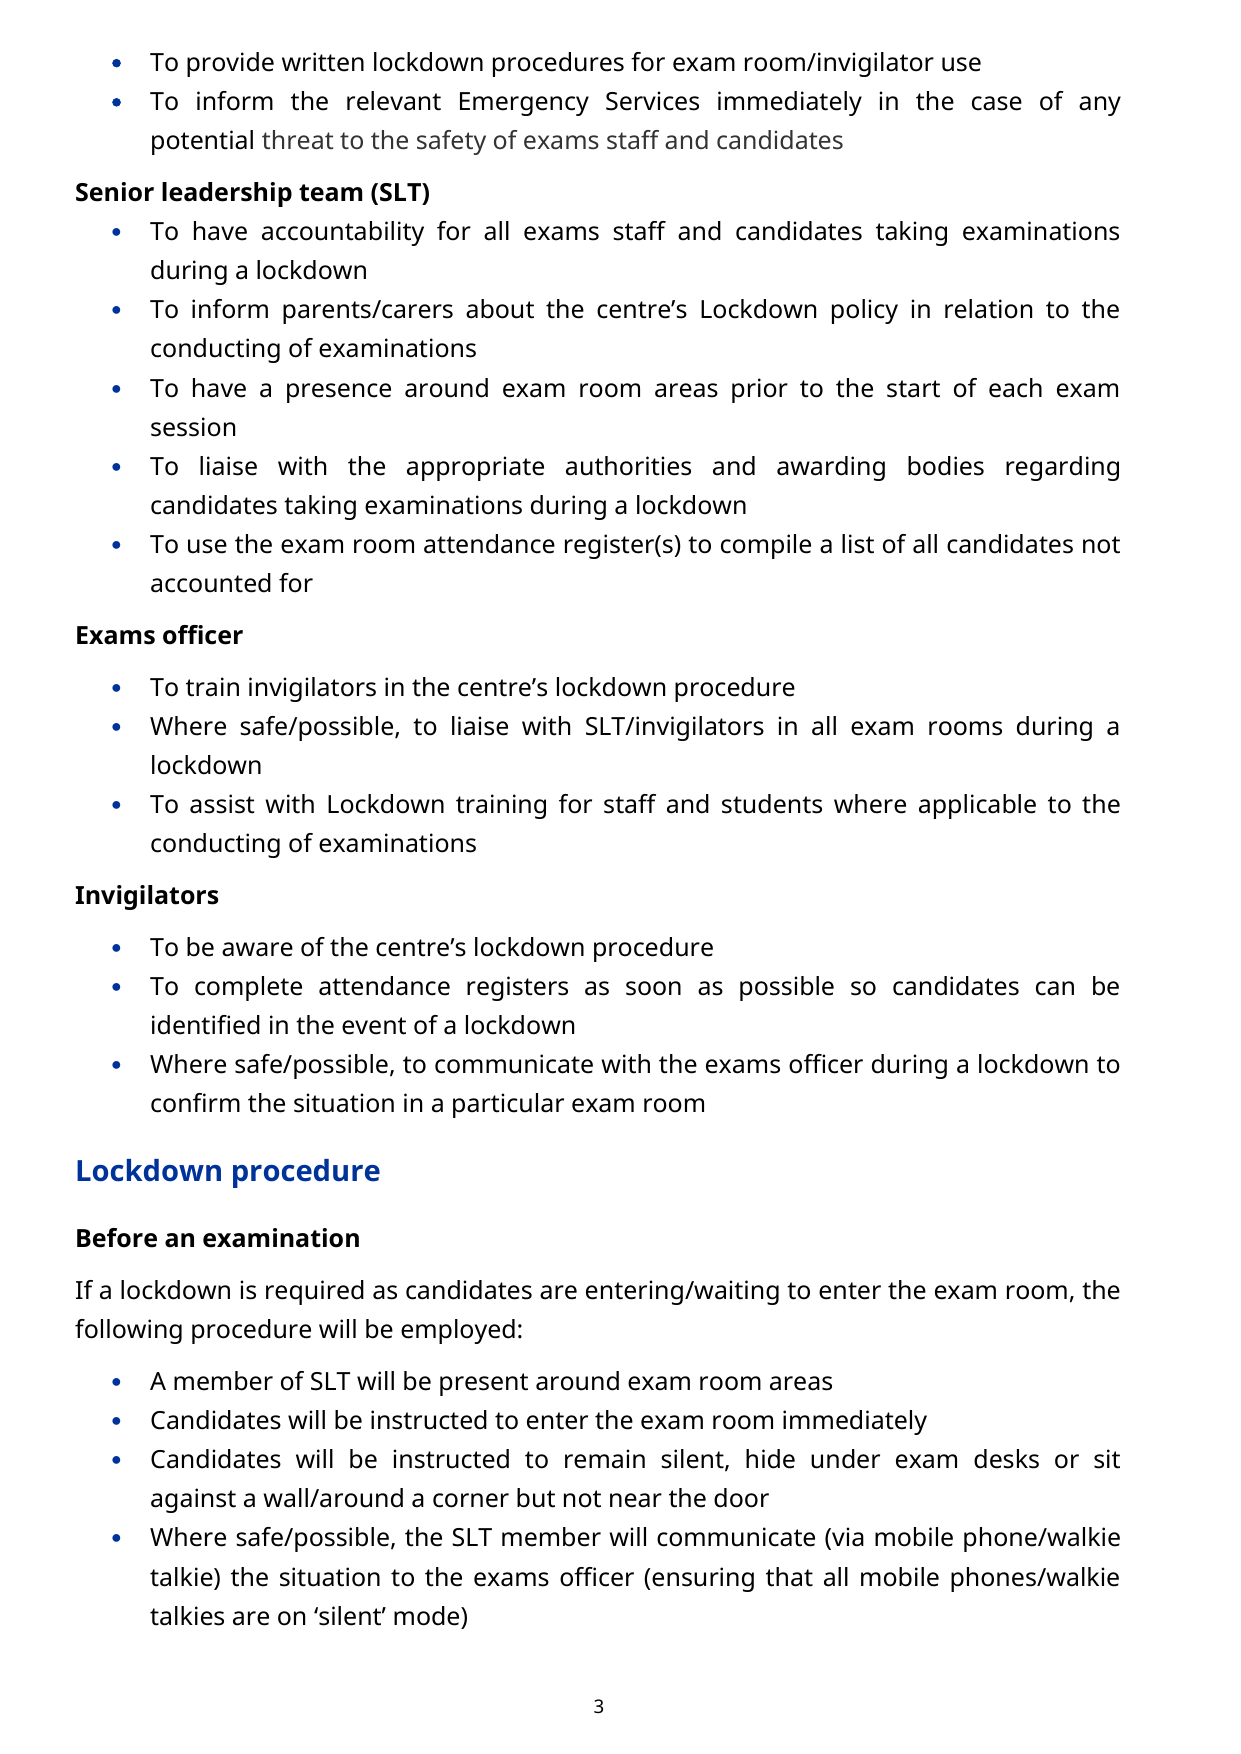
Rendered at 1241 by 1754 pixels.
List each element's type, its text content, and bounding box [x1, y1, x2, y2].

list To assist with Lockdown training for staff and students where applicable to the conducting of examinations [112, 787, 1122, 860]
list Candidates will be instructed to enter the exam room immediately [112, 1402, 1122, 1437]
list Candidates will be instructed to remain silent, hide under exam desks or sit against a wall/around a corner but not near the door [112, 1442, 1122, 1515]
list To use the exam room attendance register(s) to compile a list of all candidates not accounted for [112, 527, 1122, 600]
text If a lockdown is required as candidates are entering/waiting to enter the exam room, the following procedure will be employed: [75, 1272, 1122, 1346]
text Exams officer [75, 618, 1122, 652]
list To train invigilators in the centre’s lockdown procedure [112, 669, 1122, 703]
text Senior leadership team (SLT) [75, 174, 1122, 208]
list To provide written lockdown procedures for exam room/invigilator use [112, 44, 1122, 78]
list To complete attendance registers as soon as possible so candidates can be identified in the event of a lockdown [112, 968, 1122, 1042]
text Before an examination [75, 1221, 1122, 1255]
list To inform parents/carers about the centre’s Lockdown policy in relation to the conducting of examinations [112, 292, 1122, 365]
text Lockdown procedure [75, 1150, 1122, 1190]
text Invigilators [75, 878, 1122, 912]
list To have accountability for all exams staff and candidates taking examinations during a lockdown [112, 213, 1122, 287]
list To be aware of the centre’s lockdown procedure [112, 929, 1122, 963]
list Where safe/possible, to communicate with the exams officer during a lockdown to confirm the situation in a particular exam room [112, 1047, 1122, 1120]
list To liaise with the appropriate authorities and awarding bodies regarding candidates taking examinations during a lockdown [112, 448, 1122, 522]
list A member of SLT will be present around exam room areas [112, 1363, 1122, 1397]
list To inform the relevant Emergency Services immediately in the case of any potential threat to the safety of exams staff and candidates [112, 83, 1122, 157]
list To have a presence around exam room areas prior to the start of each exam session [112, 370, 1122, 443]
list Where safe/possible, to liaise with SLT/invigilators in all exam rooms during a lockdown [112, 708, 1122, 782]
list Where safe/possible, the SLT member will communicate (via mobile phone/walkie talkie) the situation to the exams officer (ensuring that all mobile phones/walkie talkies are on ‘silent’ mode) [112, 1520, 1122, 1632]
